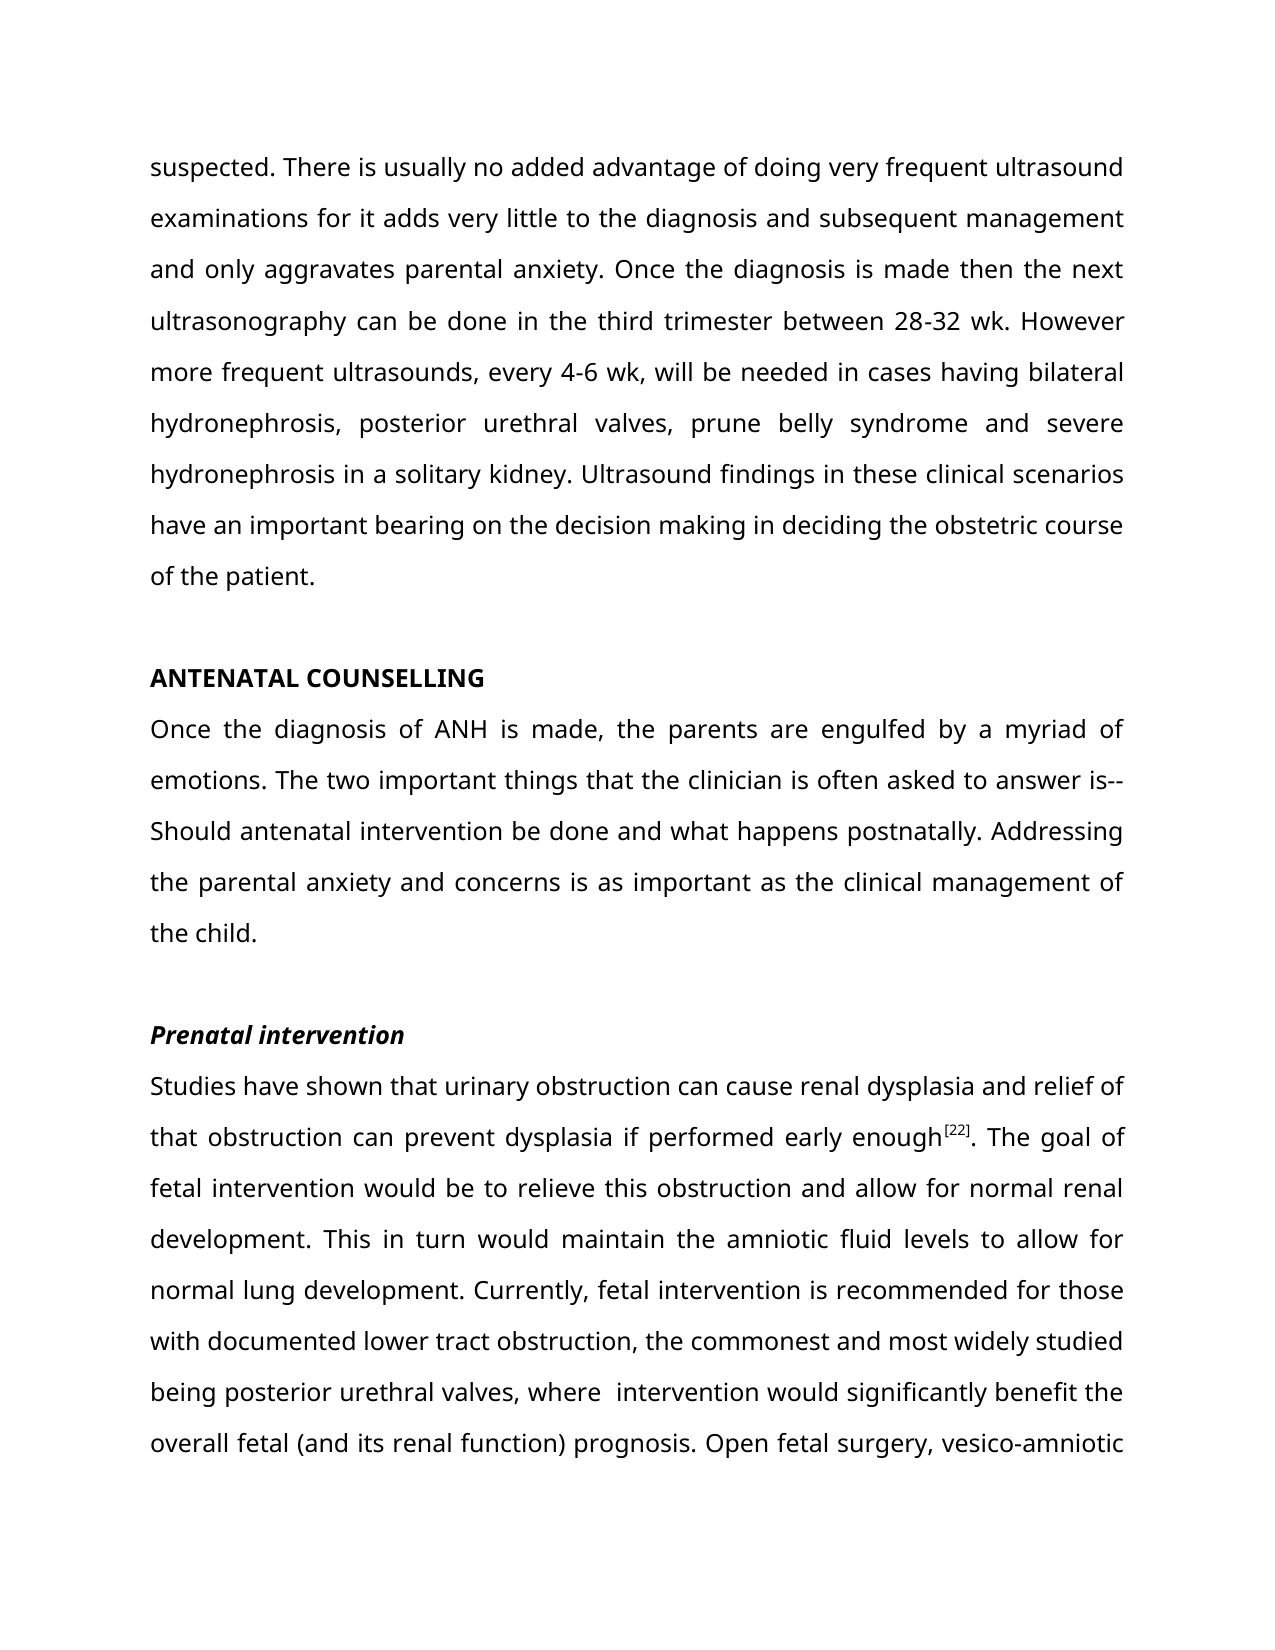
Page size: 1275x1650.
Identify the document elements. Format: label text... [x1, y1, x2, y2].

text Once the diagnosis of ANH is made, the parents are engulfed by a myriad of emotions. The two important things that the clinician is often asked to answer is--Should antenatal intervention be done and what happens postnatally. Addressing the parental anxiety and concerns is as important as the clinical management of the child. [150, 711, 1125, 950]
text ANTENATAL COUNSELLING [150, 660, 1125, 694]
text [150, 1069, 1125, 1460]
text Prenatal intervention [150, 1018, 1125, 1052]
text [150, 150, 1125, 592]
